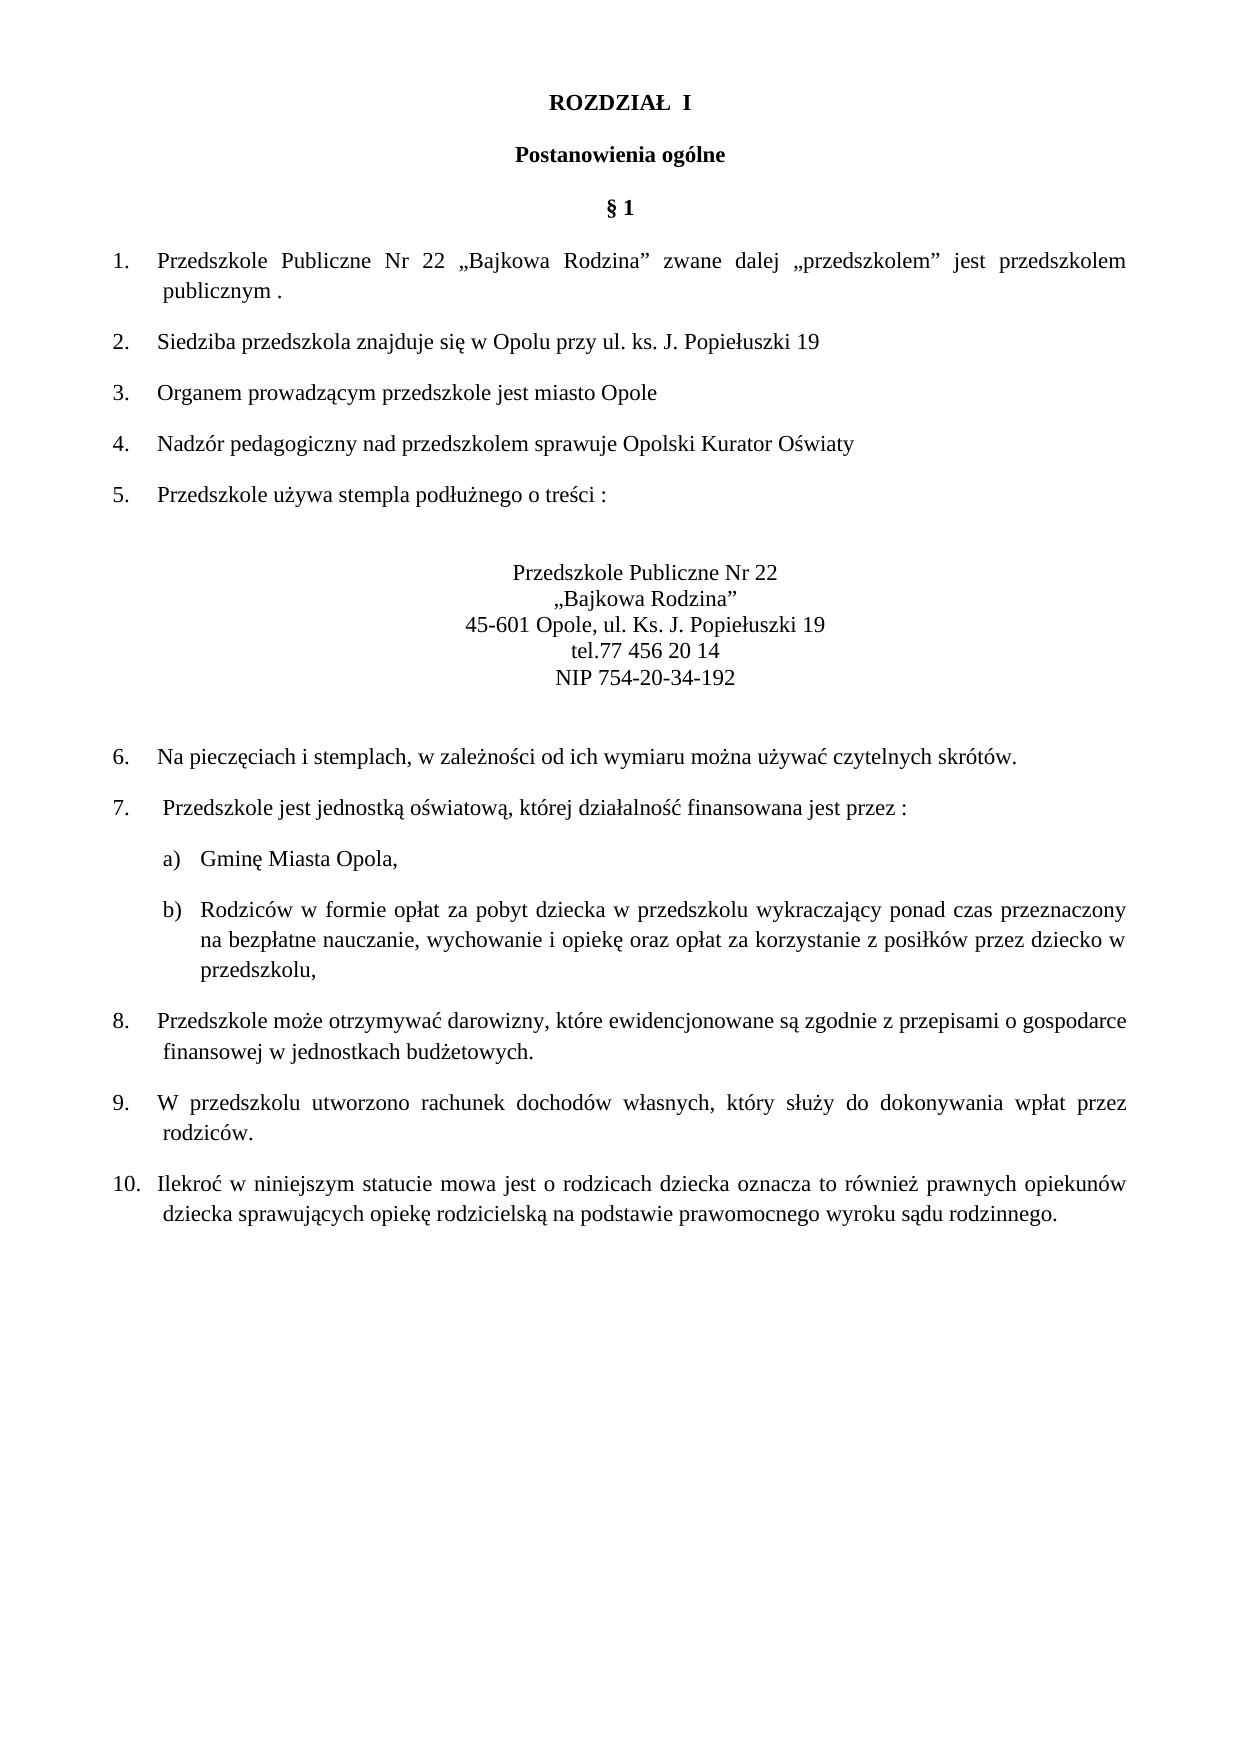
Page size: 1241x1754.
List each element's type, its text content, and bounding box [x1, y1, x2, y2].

list Rodziców w formie opłat za pobyt dziecka w przedszkolu wykraczający ponad czas przeznaczony na bezpłatne nauczanie, wychowanie i opiekę oraz opłat za korzystanie z posiłków przez dziecko w przedszkolu, [163, 896, 1128, 983]
list Przedszkole może otrzymywać darowizny, które ewidencjonowane są zgodnie z przepisami o gospodarce finansowej w jednostkach budżetowych. [112, 1008, 1128, 1064]
list Gminę Miasta Opola, [163, 845, 1128, 871]
list Nadzór pedagogiczny nad przedszkolem sprawuje Opolski Kurator Oświaty [112, 430, 1128, 456]
list Siedziba przedszkola znajduje się w Opolu przy ul. ks. J. Popiełuszki 19 [112, 328, 1128, 354]
text „Bajkowa Rodzina” [163, 585, 1128, 611]
list Ilekroć w niniejszym statucie mowa jest o rodzicach dziecka oznacza to również prawnych opiekunów dziecka sprawujących opiekę rodzicielską na podstawie prawomocnego wyroku sądu rodzinnego. [112, 1170, 1128, 1227]
list Przedszkole Publiczne Nr 22 „Bajkowa Rodzina” zwane dalej „przedszkolem” jest przedszkolem publicznym . [112, 247, 1128, 303]
list W przedszkolu utworzono rachunek dochodów własnych, który służy do dokonywania wpłat przez rodziców. [112, 1089, 1128, 1145]
list Na pieczęciach i stemplach, w zależności od ich wymiaru można używać czytelnych skrótów. [112, 743, 1128, 769]
text § 1 [112, 194, 1128, 220]
text ROZDZIAŁ I [112, 89, 1128, 115]
text 45-601 Opole, ul. Ks. J. Popiełuszki 19 [163, 611, 1128, 638]
text Postanowienia ogólne [112, 141, 1128, 168]
text Przedszkole Publiczne Nr 22 [163, 558, 1128, 585]
list Przedszkole używa stempla podłużnego o treści : [112, 481, 1128, 507]
list Przedszkole jest jednostką oświatową, której działalność finansowana jest przez : [112, 794, 1128, 820]
text NIP 754-20-34-192 [163, 664, 1128, 690]
list Organem prowadzącym przedszkole jest miasto Opole [112, 379, 1128, 405]
text tel.77 456 20 14 [163, 638, 1128, 664]
